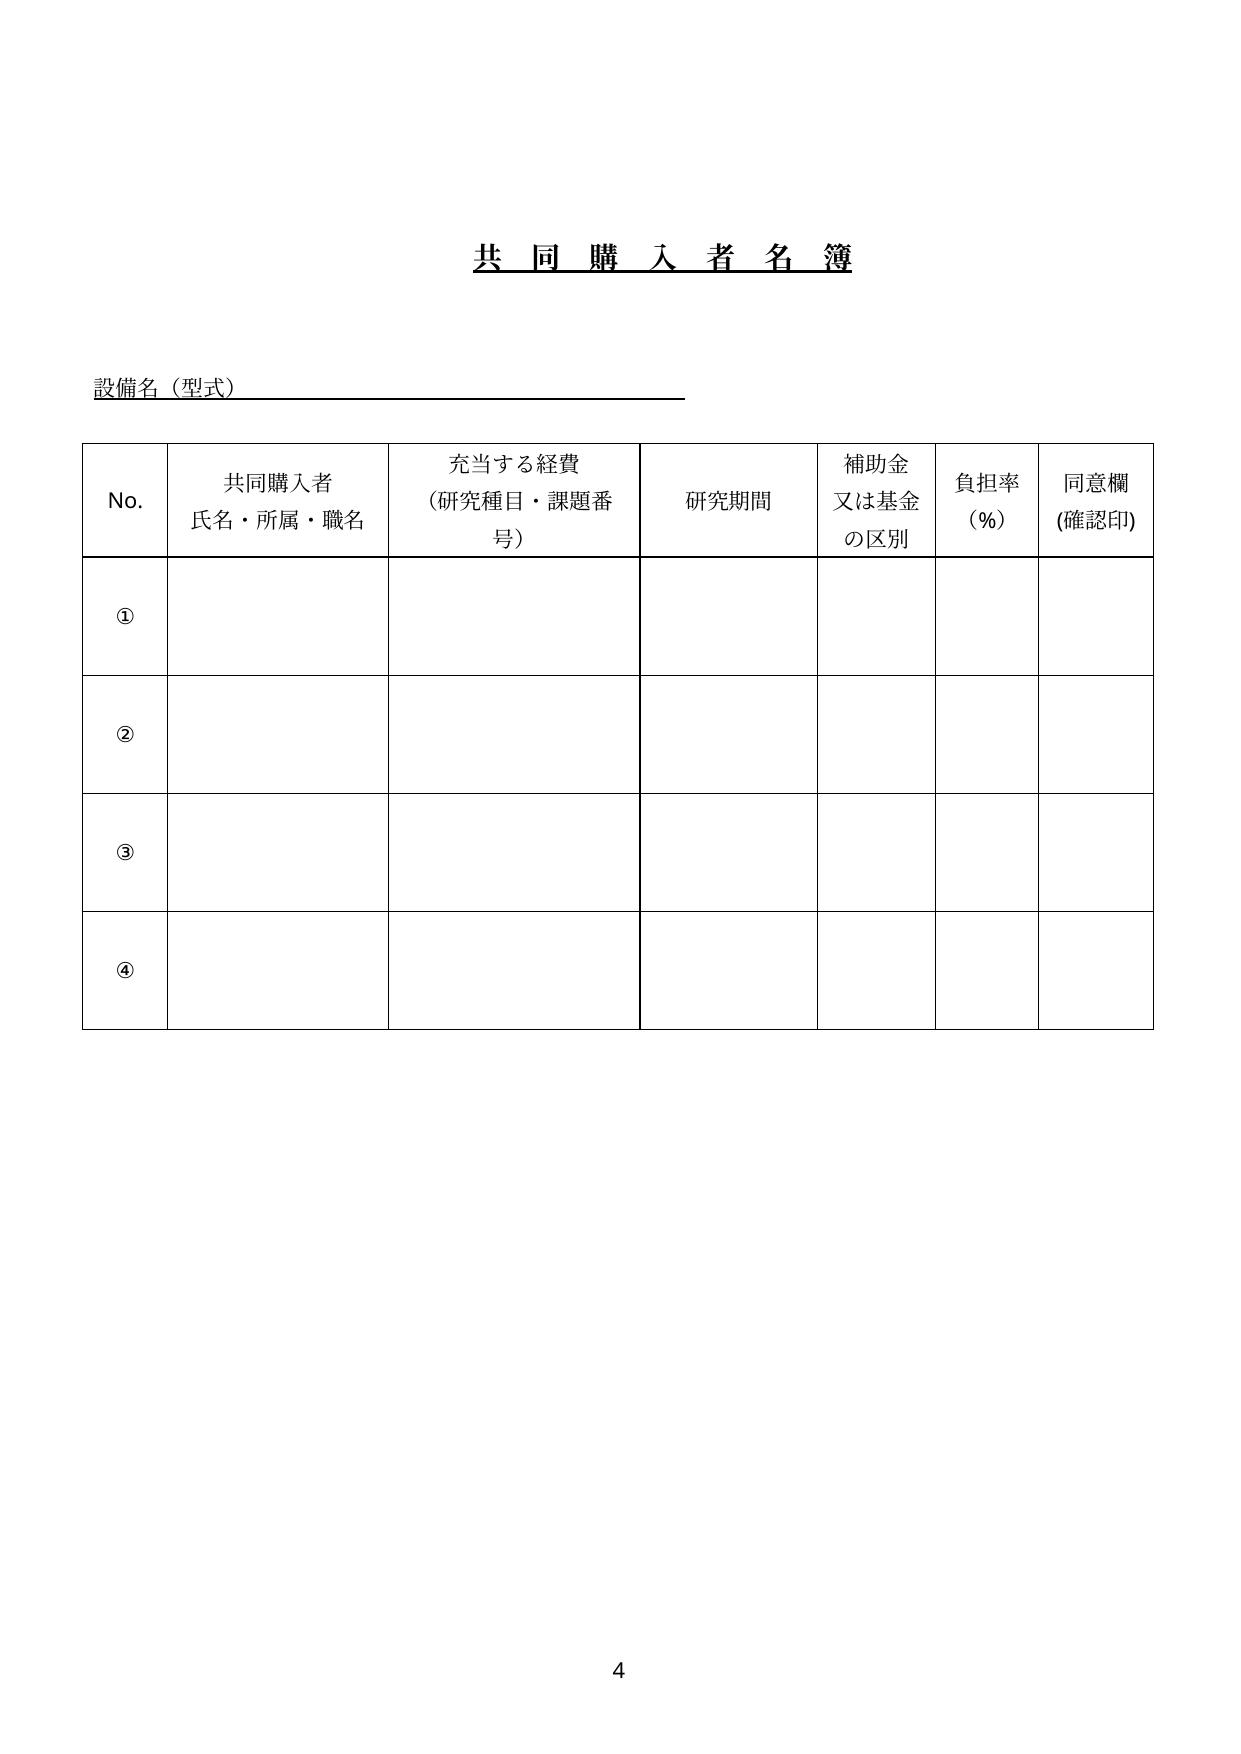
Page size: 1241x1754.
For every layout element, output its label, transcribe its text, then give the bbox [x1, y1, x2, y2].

table_cell [1039, 912, 1153, 1029]
table_cell [389, 794, 639, 911]
table_cell [1039, 558, 1153, 674]
text 設備名（型式） [94, 368, 1144, 405]
table_cell [818, 912, 935, 1029]
table_cell [389, 558, 639, 674]
table_header 同意欄 (確認印) [1039, 444, 1153, 556]
table_cell ④ [83, 912, 167, 1029]
table_cell [168, 558, 388, 674]
table_header 共同購入者 氏名・所属・職名 [168, 444, 388, 556]
table_header 研究期間 [641, 444, 817, 556]
table_cell [389, 676, 639, 793]
table_cell [936, 558, 1038, 674]
table_cell ② [83, 676, 167, 793]
table_cell [1039, 794, 1153, 911]
table_header No. [83, 444, 167, 556]
table_header 負担率 （%） [936, 444, 1038, 556]
subtitle 共 同 購 入 者 名 簿 [181, 218, 1144, 293]
table_cell [818, 794, 935, 911]
table_cell [168, 676, 388, 793]
table_cell [641, 912, 817, 1029]
table_header 補助金 又は基金の区別 [818, 444, 935, 556]
table_cell [168, 794, 388, 911]
table_cell [641, 558, 817, 674]
table_cell [936, 794, 1038, 911]
table_header 充当する経費 （研究種目・課題番号） [389, 444, 639, 556]
table_cell [641, 676, 817, 793]
table_cell [389, 912, 639, 1029]
table_cell ③ [83, 794, 167, 911]
table_cell [936, 676, 1038, 793]
table_cell [641, 794, 817, 911]
table_cell [818, 676, 935, 793]
table_cell [818, 558, 935, 674]
table_cell [168, 912, 388, 1029]
table_cell [936, 912, 1038, 1029]
table_cell ① [83, 558, 167, 674]
table_cell [1039, 676, 1153, 793]
